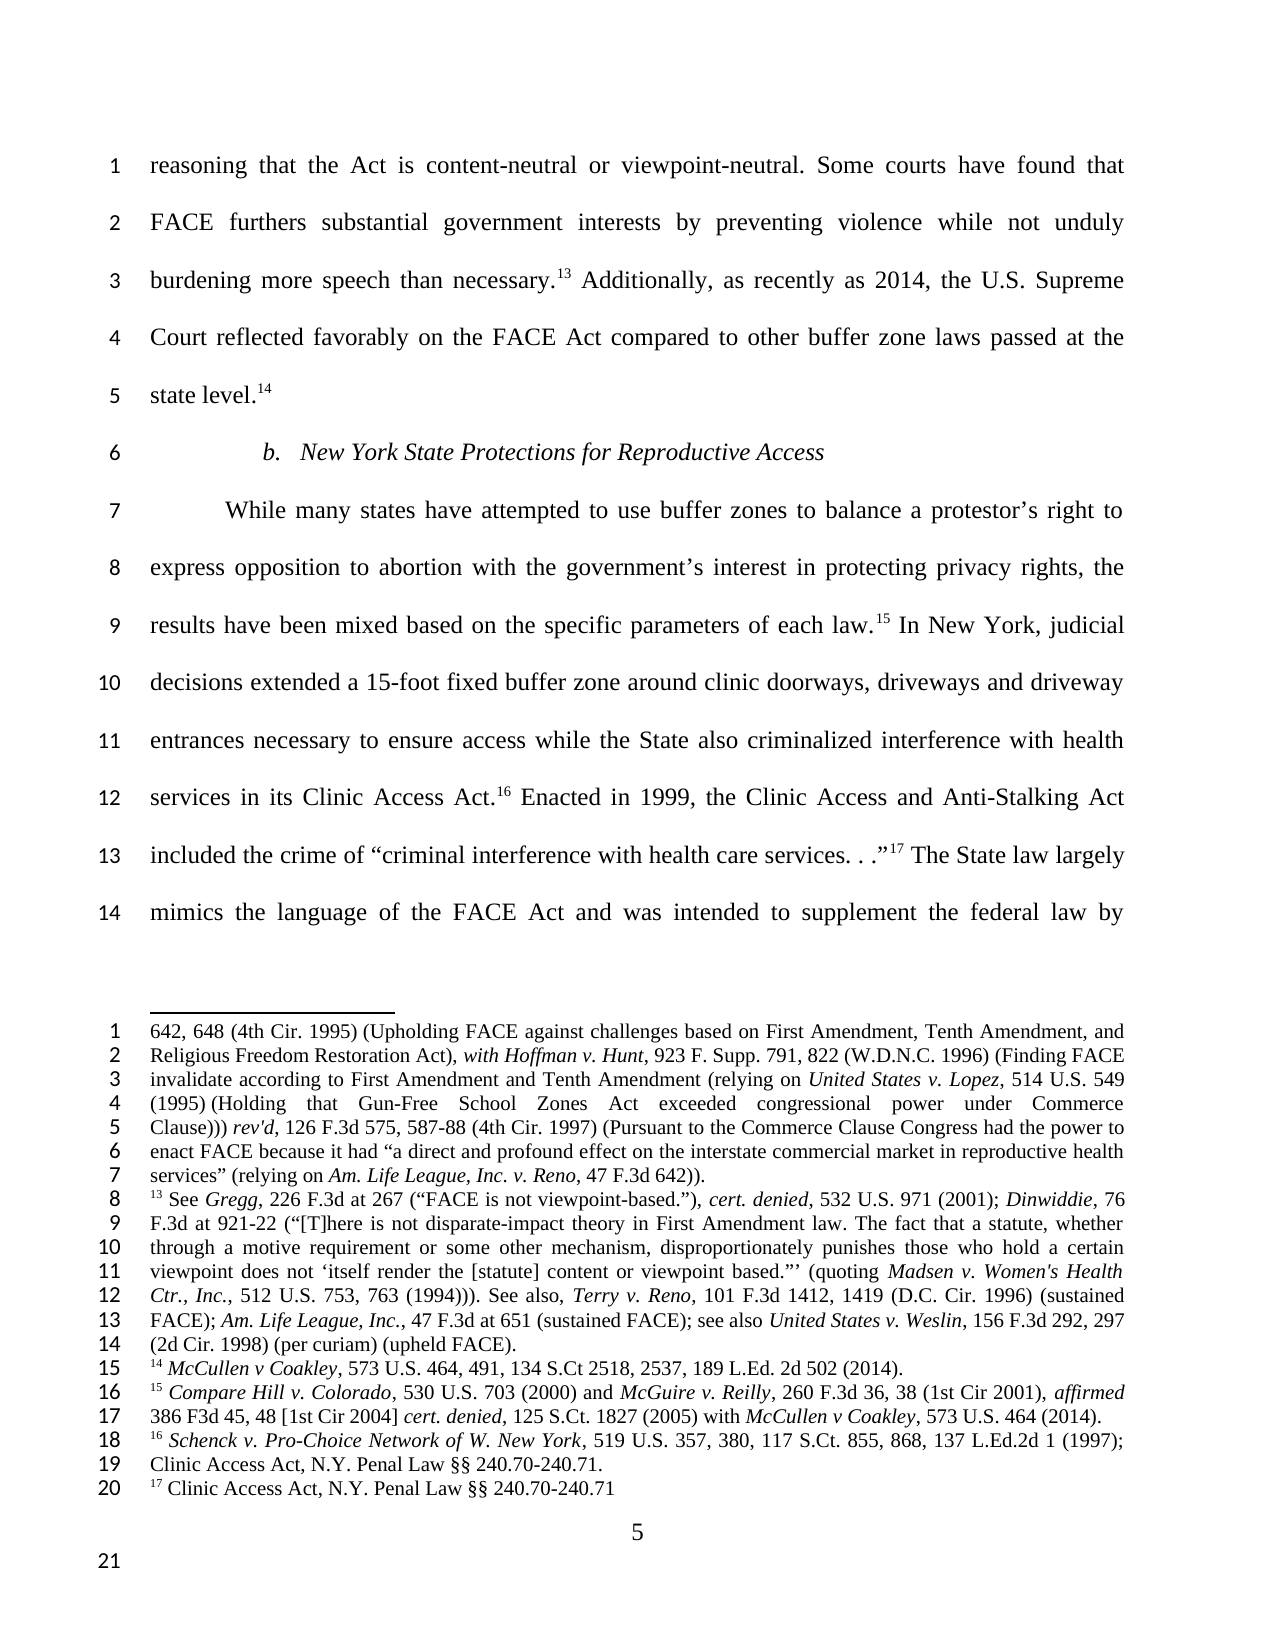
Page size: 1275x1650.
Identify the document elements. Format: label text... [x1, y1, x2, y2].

text FACE has been challenged numerous times since its passage, primarily based on claims that it violates the First Amendment. However, courts have continued to uphold the law, reasoning that the Act is content-neutral or viewpoint-neutral. Some courts have found that FACE furthers substantial government interests by preventing violence while not unduly burdening more speech than necessary. Additionally, as recently as 2014, the U.S. Supreme Court reflected favorably on the FACE Act compared to other buffer zone laws passed at the state level. [150, 150, 1125, 409]
list New York State Protections for Reproductive Access [262, 437, 1125, 466]
text While many states have attempted to use buffer zones to balance a protestor’s right to express opposition to abortion with the government’s interest in protecting privacy rights, the results have been mixed based on the specific parameters of each law. In New York, judicial decisions extended a 15-foot fixed buffer zone around clinic doorways, driveways and driveway entrances necessary to ensure access while the State also criminalized interference with health services in its Clinic Access Act. Enacted in 1999, the Clinic Access and Anti-Stalking Act included the crime of “criminal interference with health care services. . .” The State law largely mimics the language of the FACE Act and was intended to supplement the federal law by empowering state and local officials to combat violence and vandalism at health care facilities among other institutions. [150, 495, 1125, 926]
